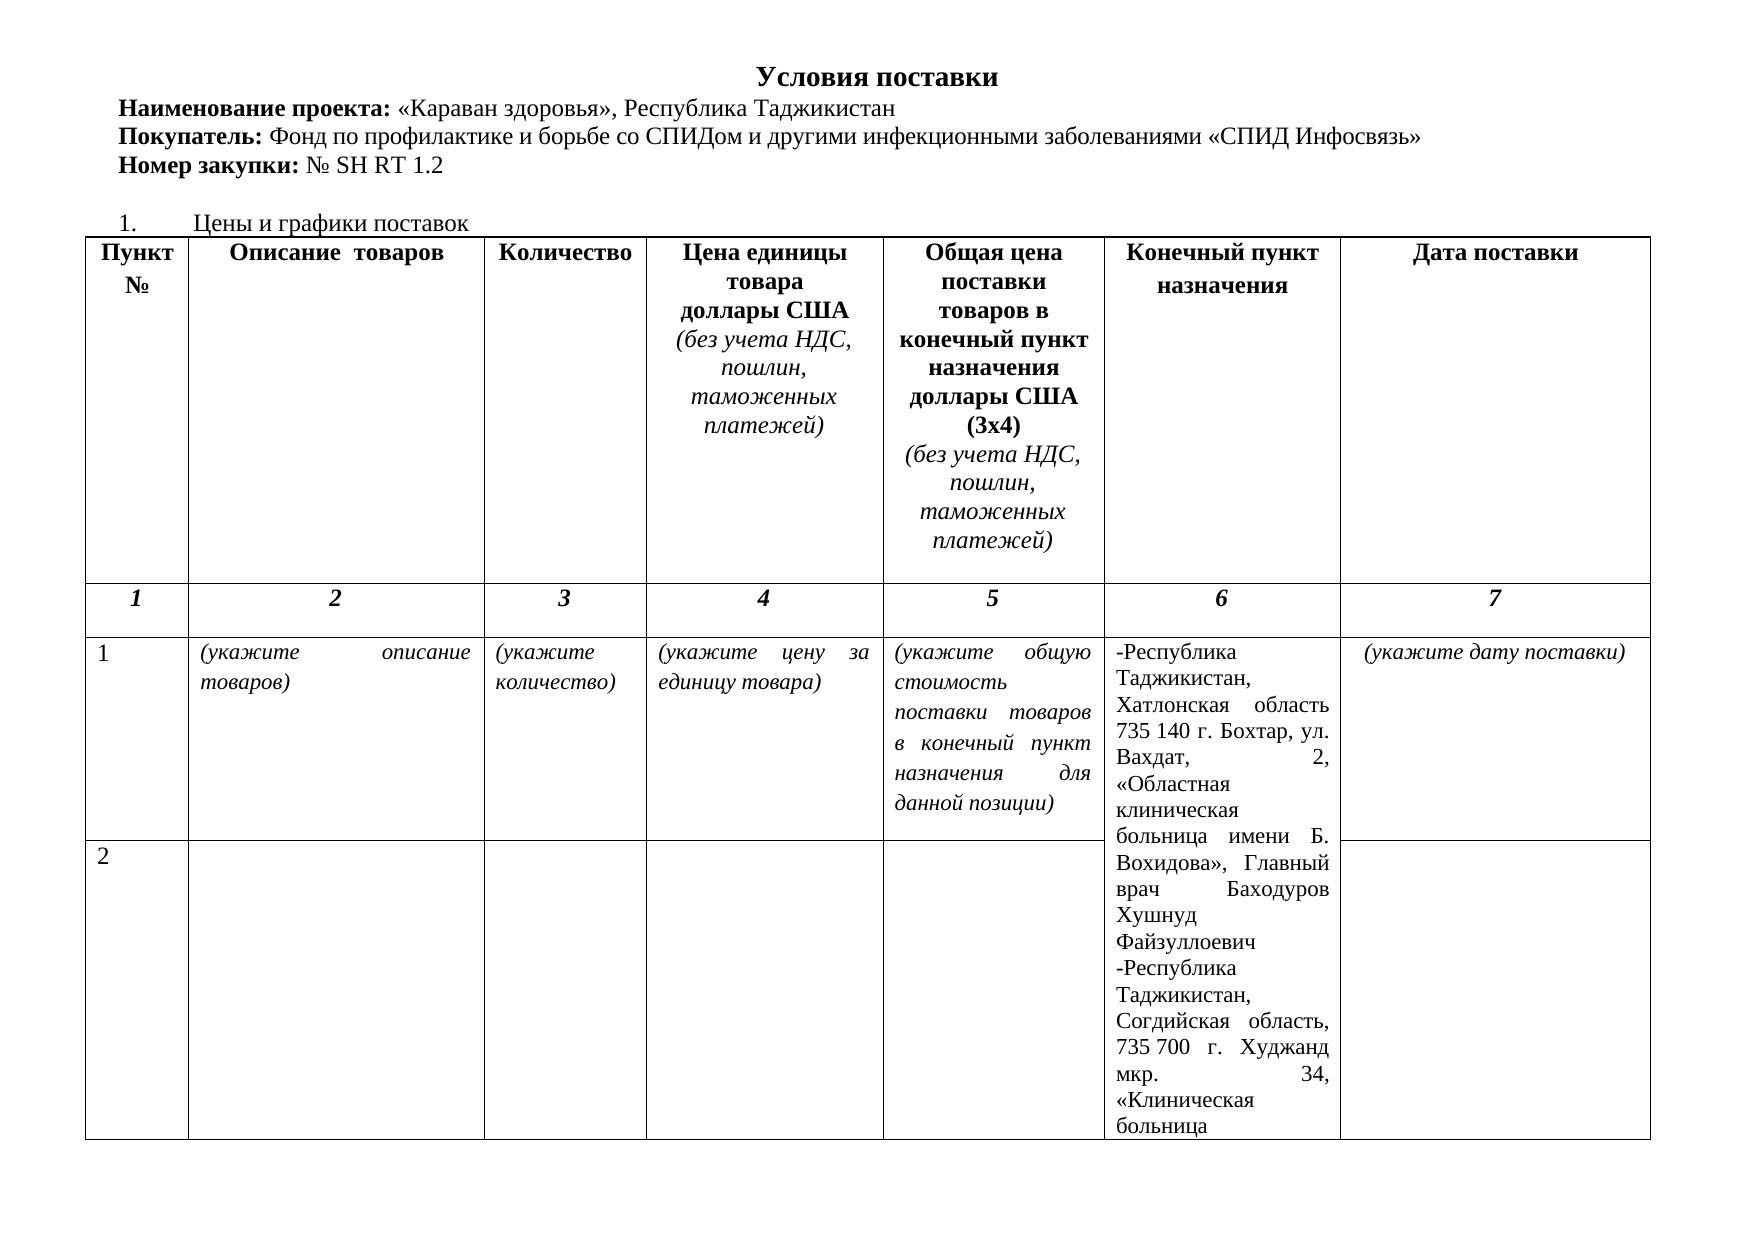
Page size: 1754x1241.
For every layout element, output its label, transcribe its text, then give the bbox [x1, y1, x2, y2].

table_cell [1341, 841, 1650, 1139]
table_cell 5 [884, 584, 1104, 637]
text Покупатель: Фонд по профилактике и борьбе со СПИДом и другими инфекционными заболеваниями «СПИД Инфосвязь» [118, 121, 1636, 150]
table_cell [647, 841, 883, 1139]
table_cell 7 [1341, 584, 1650, 637]
table_cell (укажите общую стоимость поставки товаров в конечный пункт назначения для данной позиции) [884, 638, 1104, 840]
table_header Дата поставки [1341, 238, 1650, 582]
table_header Пункт № [86, 238, 188, 582]
table_cell 3 [485, 584, 646, 637]
table_cell [485, 841, 646, 1139]
table_cell (укажите описание товаров) [189, 638, 484, 840]
table_header Конечный пункт назначения [1105, 238, 1340, 582]
text Наименование проекта: «Караван здоровья», Республика Таджикистан [118, 93, 1636, 121]
table_cell -Республика Таджикистан, Хатлонская область 735 140 г. Бохтар, ул. Вaxдaт, 2, «Областная клиническая больница имени Б. Вохидова», Главный врач Баходуров Хушнуд Файзуллоевич -Республика Таджикистан, Согдийская область, 735 700 г. Худжанд мкр. 34, «Клиническая больница Согдийской области имени С. Кутфиддинова», Главный врач Муминов Бахадур Абдуллаевич На каждый адрес необходимо поставить 1 (один) компьютер [1105, 638, 1340, 1139]
table_cell 1 [86, 638, 188, 840]
table_header Количество [485, 238, 646, 582]
table_header Описание товаров [189, 238, 484, 582]
table_header Общая цена поставки товаров в конечный пункт назначения доллары США (3х4) (без учета НДС, пошлин, таможенных платежей) [884, 238, 1104, 582]
table_cell 2 [189, 584, 484, 637]
table_cell 2 [86, 841, 188, 1139]
table_header Цена единицы товара доллары США (без учета НДС, пошлин, таможенных платежей) [647, 238, 883, 582]
table_cell 4 [647, 584, 883, 637]
table_cell 1 [86, 584, 188, 637]
text Номер закупки: № SH RT 1.2 [118, 150, 1636, 179]
table_cell (укажите дату поставки) [1341, 638, 1650, 840]
table_cell (укажите цену за единицу товара) [647, 638, 883, 840]
table_cell [884, 841, 1104, 1139]
table_cell 6 [1105, 584, 1340, 637]
list Цены и графики поставок [118, 208, 1636, 236]
table_cell [189, 841, 484, 1139]
table_cell (укажите количество) [485, 638, 646, 840]
text Условия поставки [118, 59, 1636, 93]
